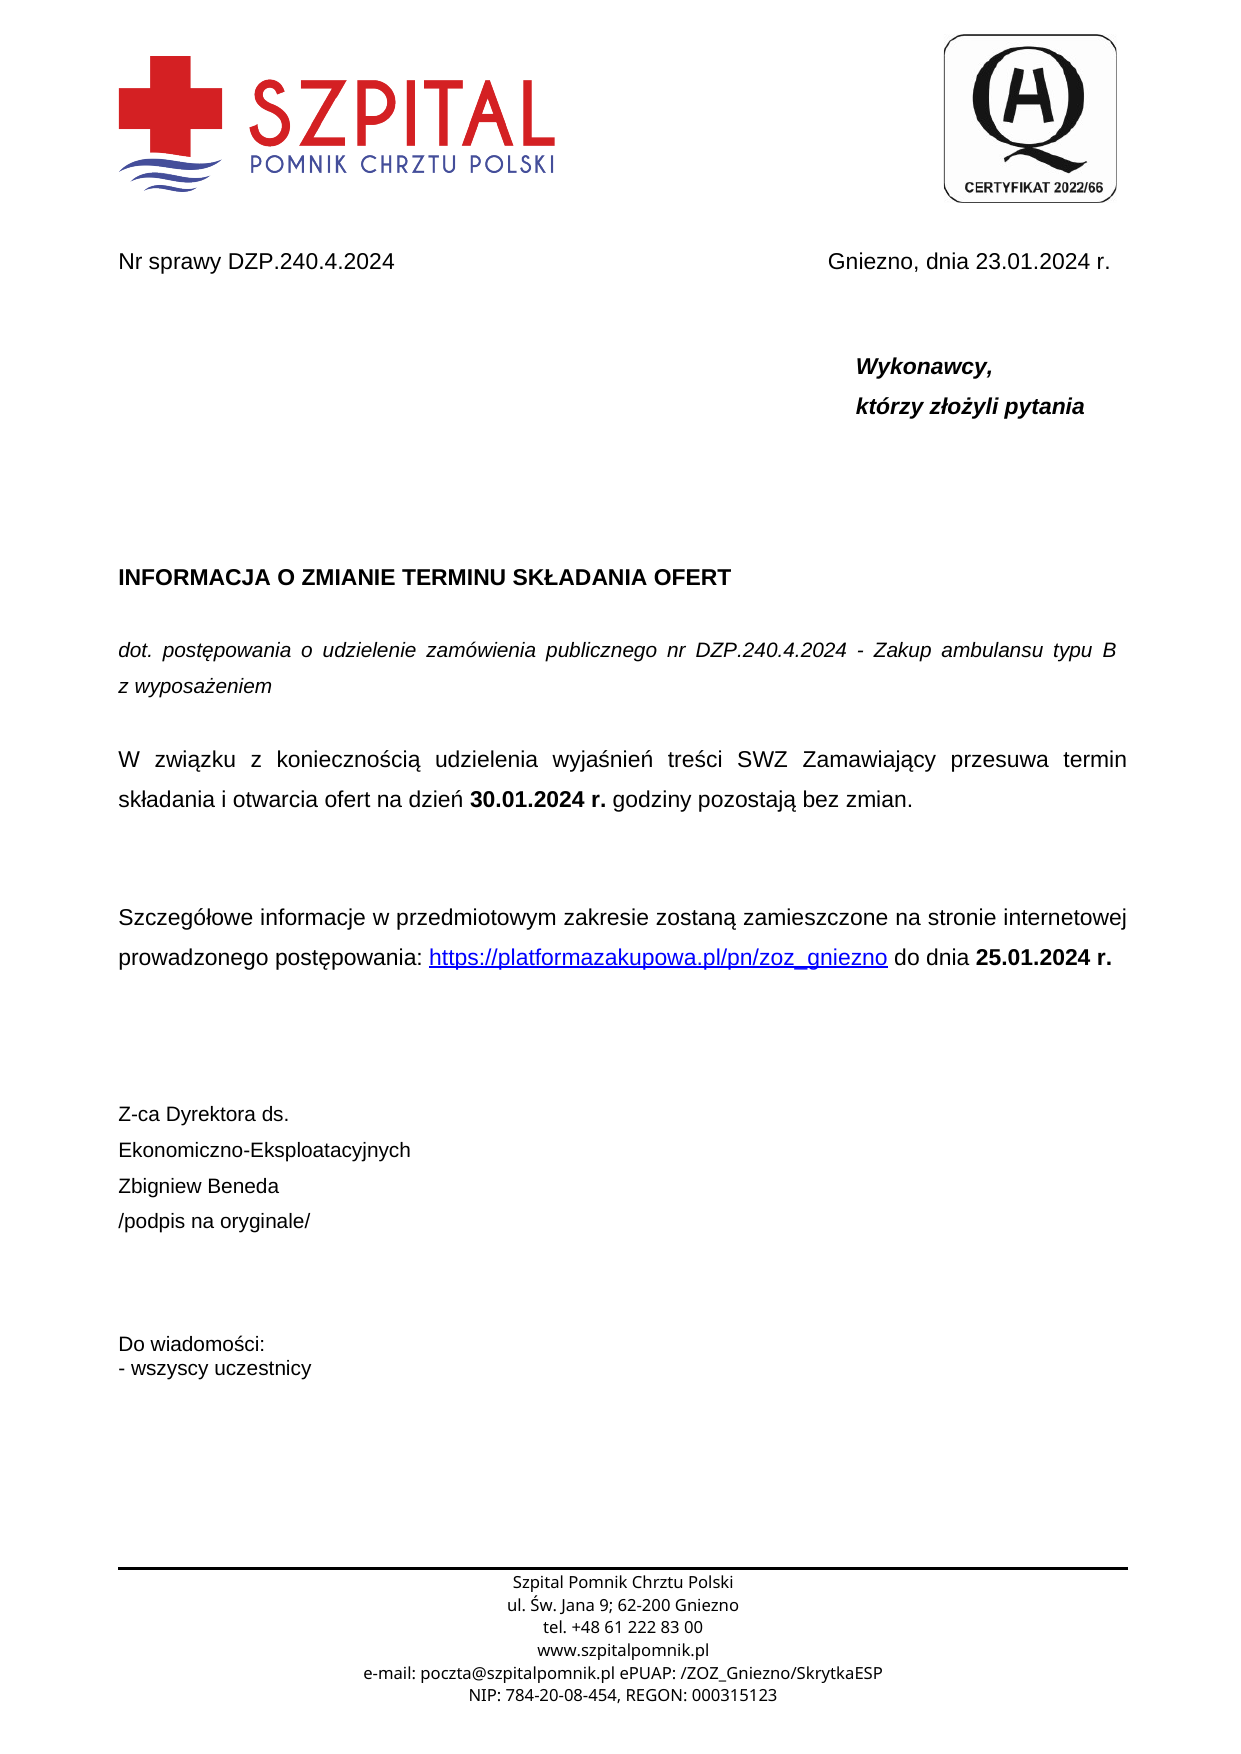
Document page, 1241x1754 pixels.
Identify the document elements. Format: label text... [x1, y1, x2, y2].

text Wykonawcy, [856, 353, 1128, 380]
text Szczegółowe informacje w przedmiotowym zakresie zostaną zamieszczone na stronie internetowej prowadzonego postępowania: https://platformazakupowa.pl/pn/zoz_gniezno do dnia 25.01.2024 r. [118, 904, 1128, 970]
text INFORMACJA O ZMIANIE TERMINU SKŁADANIA OFERT [118, 564, 1128, 590]
text W związku z koniecznością udzielenia wyjaśnień treści SWZ Zamawiający przesuwa termin składania i otwarcia ofert na dzień 30.01.2024 r. godziny pozostają bez zmian. [118, 746, 1128, 812]
text - wszyscy uczestnicy [118, 1356, 1128, 1379]
text Ekonomiczno-Eksploatacyjnych [118, 1137, 1128, 1161]
text /podpis na oryginale/ [118, 1209, 1128, 1233]
text Do wiadomości: [118, 1332, 1128, 1356]
picture [118, 56, 555, 192]
text dot. postępowania o udzielenie zamówienia publicznego nr DZP.240.4.2024 - Zakup ambulansu typu B z wyposażeniem [118, 638, 1128, 698]
text Zbigniew Beneda [118, 1173, 1128, 1197]
picture [943, 34, 1117, 203]
text Nr sprawy DZP.240.4.2024 Gniezno, dnia 23.01.2024 r. [118, 248, 1128, 274]
text którzy złożyli pytania [856, 393, 1128, 419]
text Z-ca Dyrektora ds. [118, 1102, 1128, 1126]
